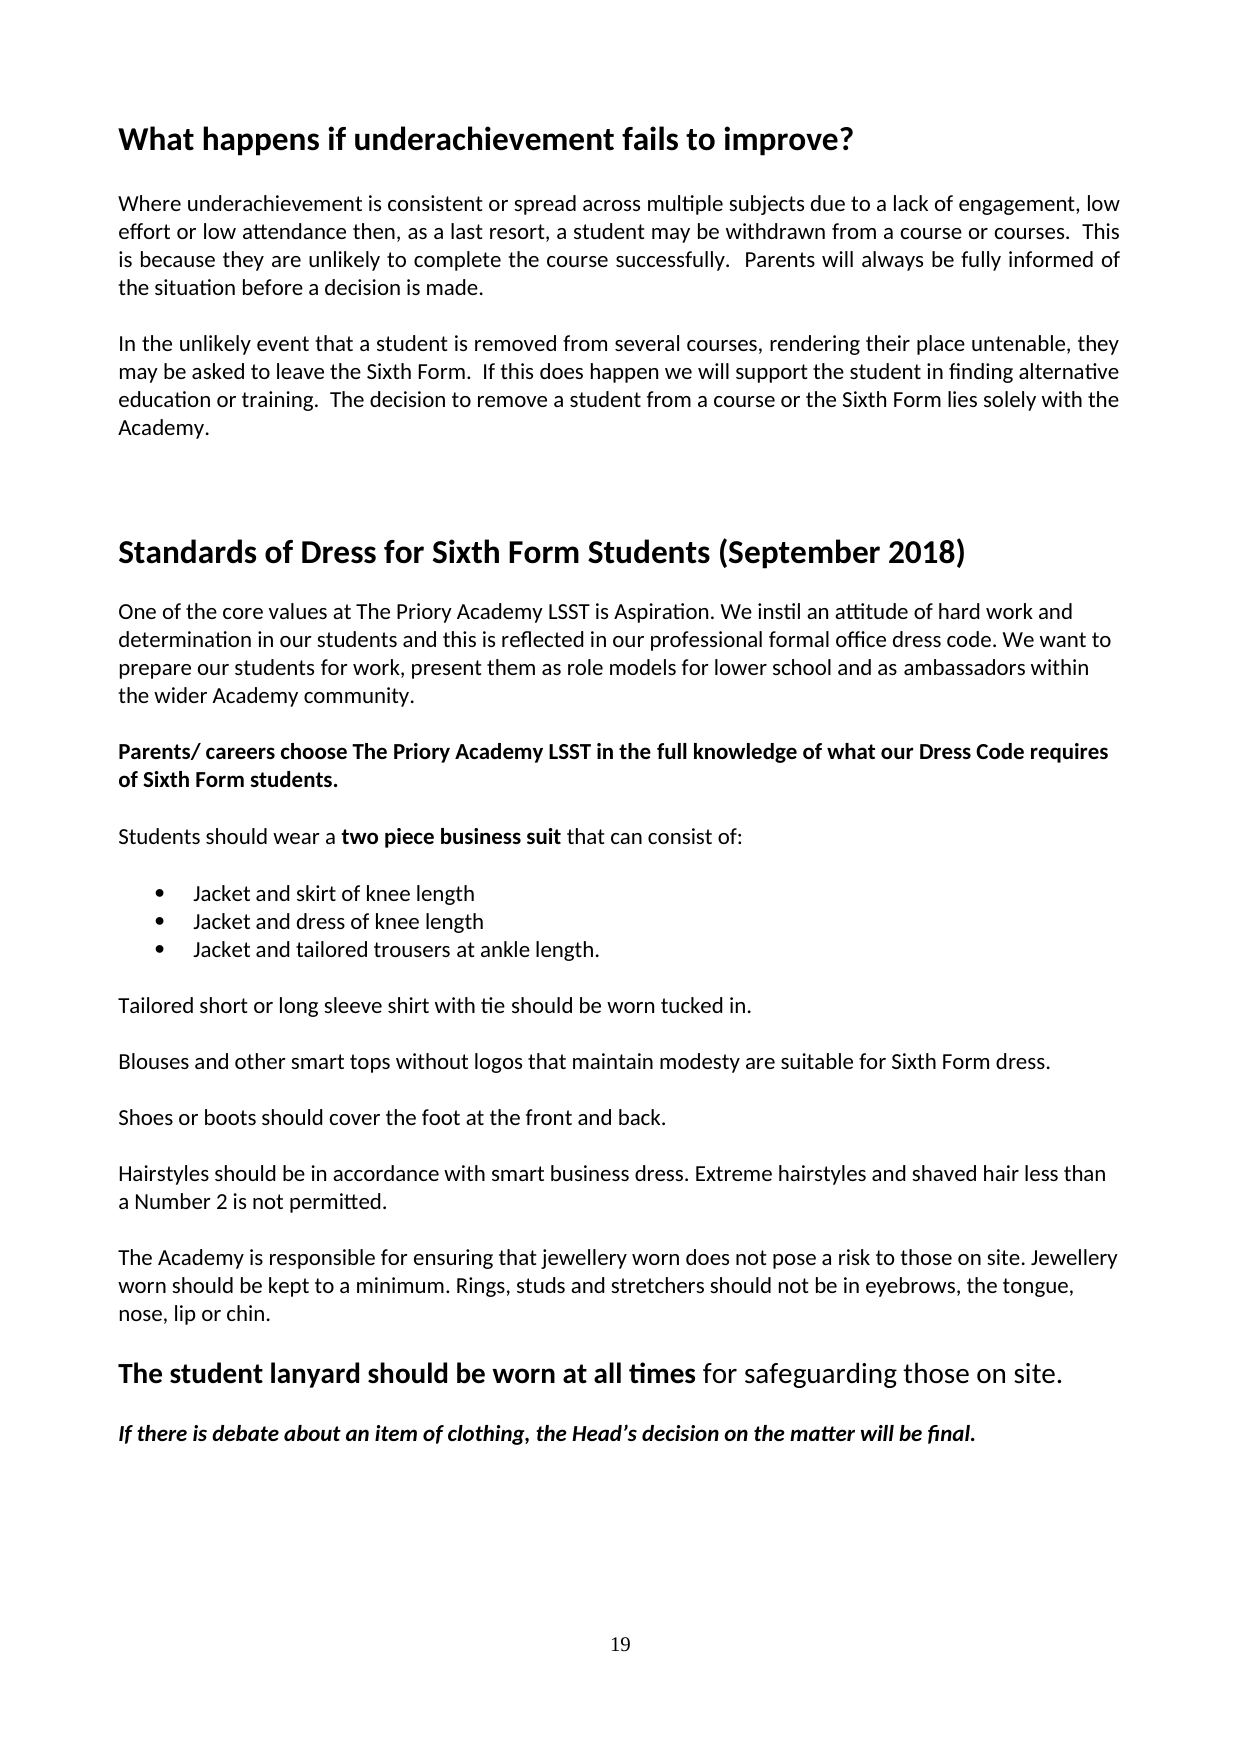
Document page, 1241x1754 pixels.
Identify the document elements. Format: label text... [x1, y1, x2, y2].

text Shoes or boots should cover the foot at the front and back. [118, 1103, 1122, 1131]
text The Academy is responsible for ensuring that jewellery worn does not pose a risk to those on site. Jewellery worn should be kept to a minimum. Rings, studs and stretchers should not be in eyebrows, the tongue, nose, lip or chin. [118, 1243, 1122, 1328]
text Tailored short or long sleeve shirt with tie should be worn tucked in. [118, 991, 1122, 1019]
list Jacket and tailored trousers at ankle length. [156, 935, 1122, 963]
text Hairstyles should be in accordance with smart business dress. Extreme hairstyles and shaved hair less than a Number 2 is not permitted. [118, 1159, 1122, 1216]
list Jacket and dress of knee length [156, 907, 1122, 935]
text In the unlikely event that a student is removed from several courses, rendering their place untenable, they may be asked to leave the Sixth Form. If this does happen we will support the student in finding alternative education or training. The decision to remove a student from a course or the Sixth Form lies solely with the Academy. [118, 329, 1122, 442]
text The student lanyard should be worn at all times for safeguarding those on site. [118, 1356, 1122, 1391]
text Students should wear a two piece business suit that can consist of: [118, 822, 1122, 850]
text Standards of Dress for Sixth Form Students (September 2018) [118, 531, 1122, 571]
text One of the core values at The Priory Academy LSST is Aspiration. We instil an attitude of hard work and determination in our students and this is reflected in our professional formal office dress code. We want to prepare our students for work, present them as role models for lower school and as ambassadors within the wider Academy community. [118, 597, 1122, 709]
text Where underachievement is consistent or spread across multiple subjects due to a lack of engagement, low effort or low attendance then, as a last resort, a student may be withdrawn from a course or courses. This is because they are unlikely to complete the course successfully. Parents will always be fully informed of the situation before a decision is made. [118, 189, 1122, 301]
list Jacket and skirt of knee length [156, 879, 1122, 907]
text Blouses and other smart tops without logos that maintain modesty are suitable for Sixth Form dress. [118, 1047, 1122, 1075]
text Parents/ careers choose The Priory Academy LSST in the full knowledge of what our Dress Code requires of Sixth Form students. [118, 737, 1122, 793]
text If there is debate about an item of clothing, the Head’s decision on the matter will be final. [118, 1419, 1122, 1447]
text What happens if underachievement fails to improve? [118, 118, 1122, 159]
